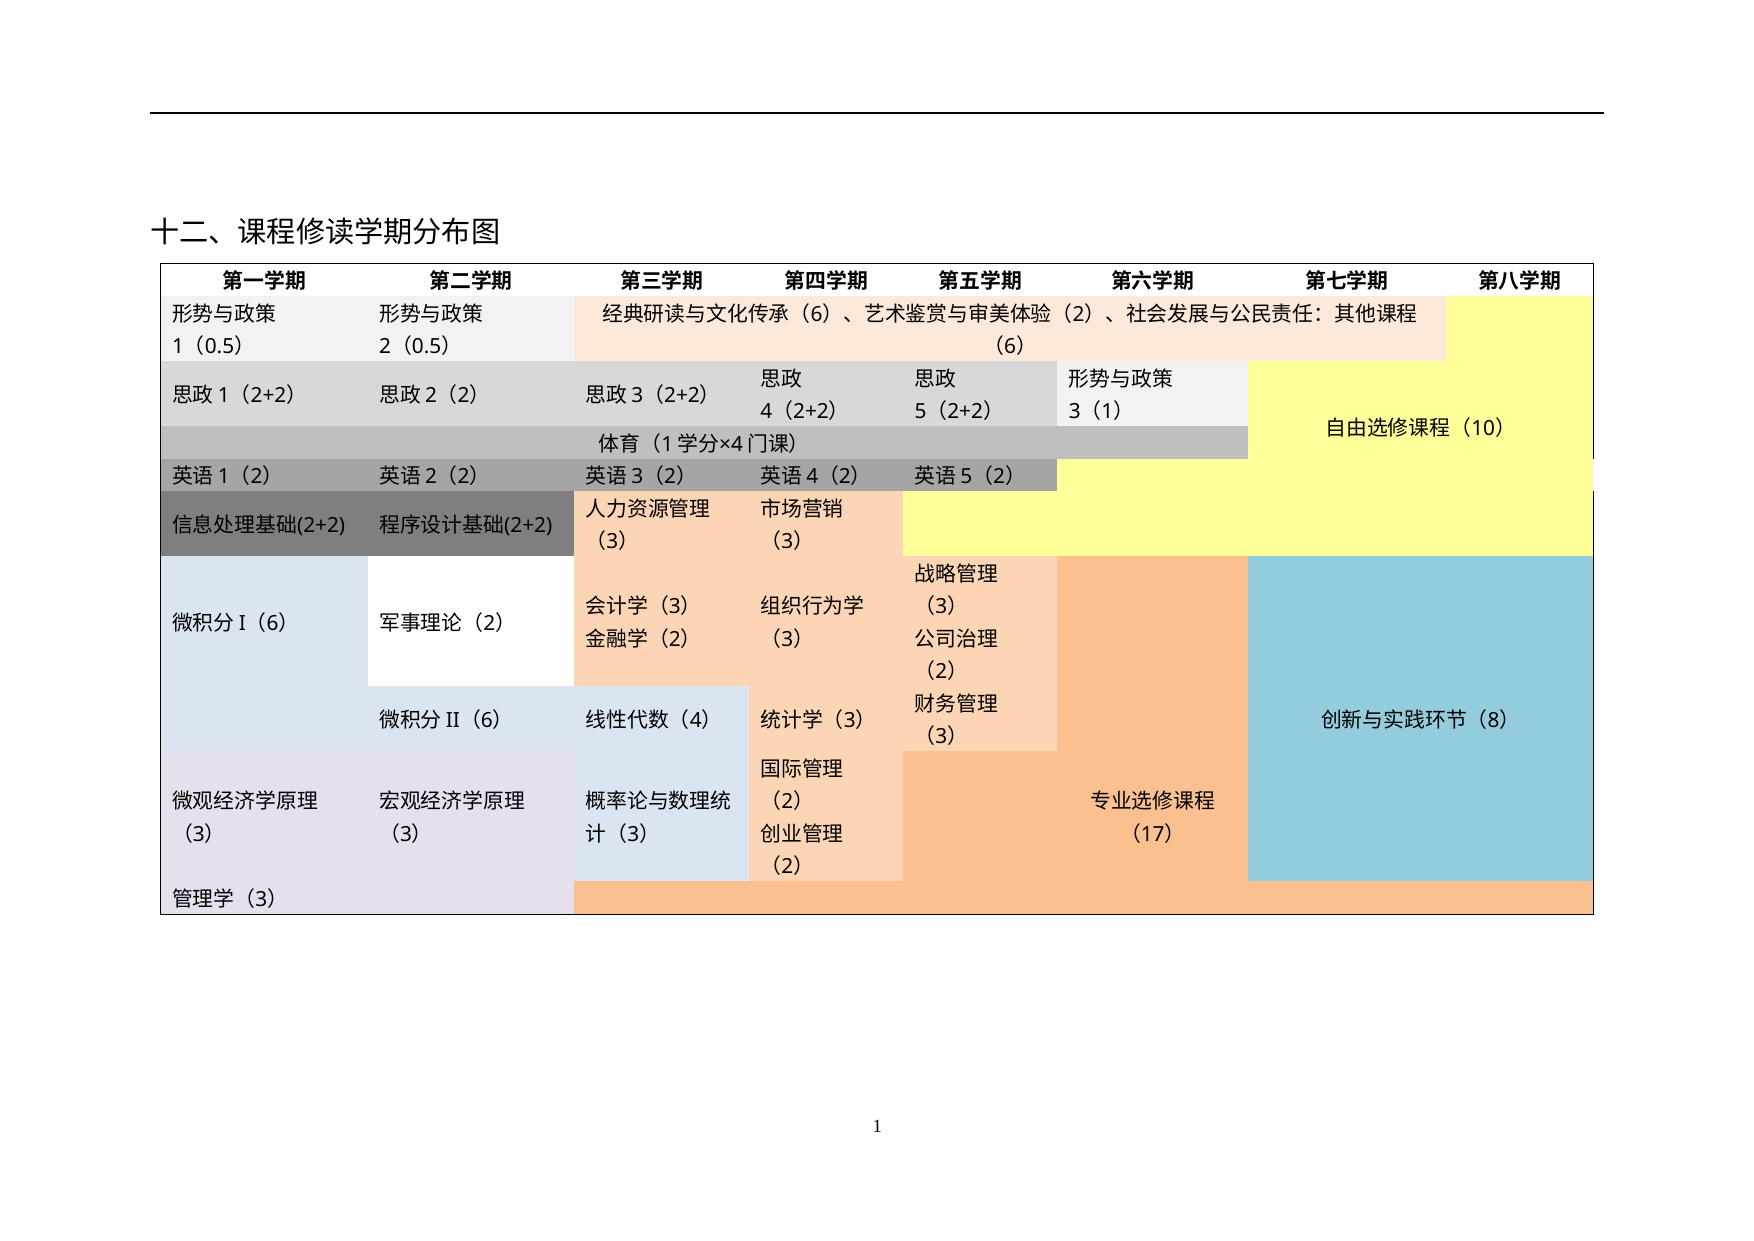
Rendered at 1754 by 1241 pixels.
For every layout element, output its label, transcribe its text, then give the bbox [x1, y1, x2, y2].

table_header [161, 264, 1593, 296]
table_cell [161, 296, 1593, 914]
text 十二、课程修读学期分布图 [150, 198, 1604, 263]
